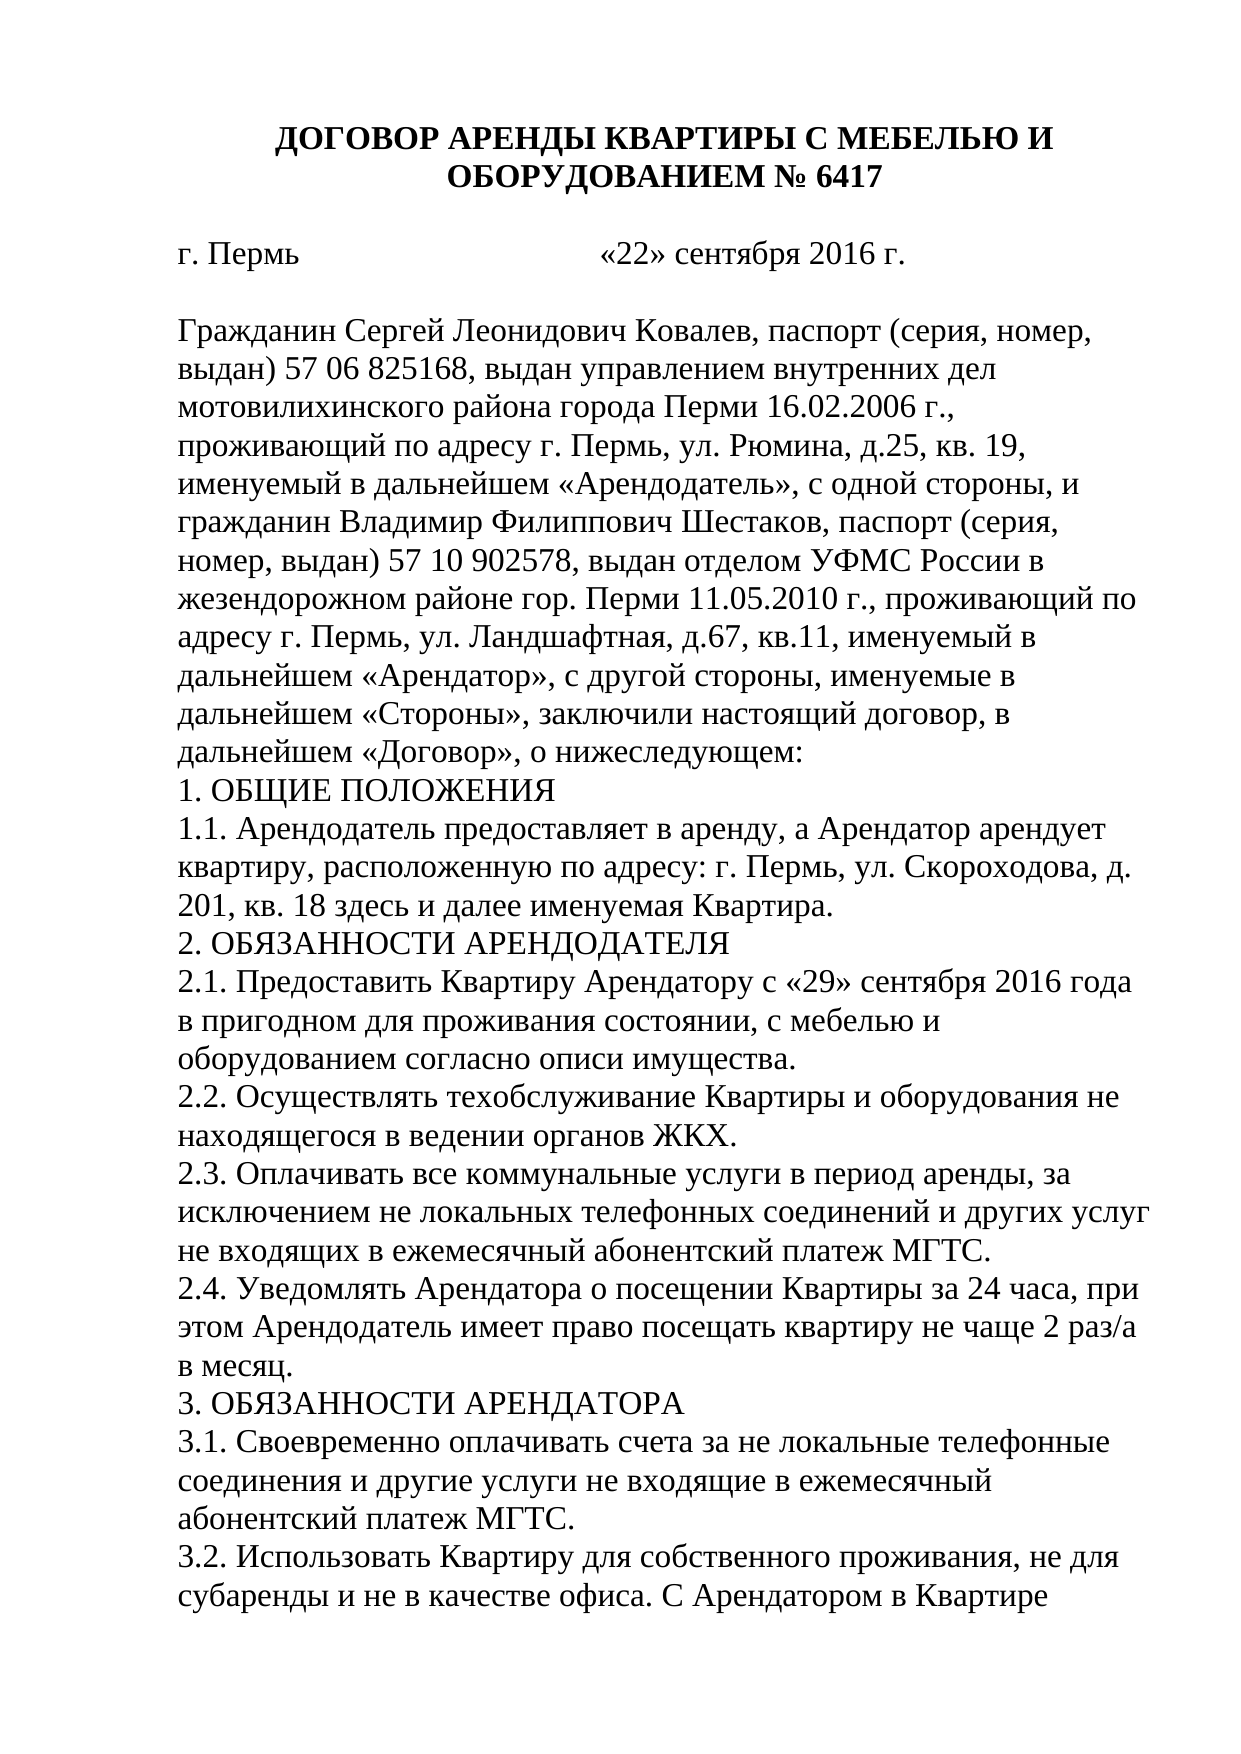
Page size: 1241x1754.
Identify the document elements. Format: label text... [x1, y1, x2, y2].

text 1. ОБЩИЕ ПОЛОЖЕНИЯ [177, 770, 1152, 808]
text 2. ОБЯЗАННОСТИ АРЕНДОДАТЕЛЯ [177, 923, 1152, 961]
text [177, 1536, 1152, 1613]
text 1.1. Арендодатель предоставляет в аренду, а Арендатор арендует квартиру, расположенную по адресу: г. Пермь, ул. Скороходова, д. 201, кв. 18 здесь и далее именуемая Квартира. [177, 808, 1152, 923]
text г. Пермь «22» сентября . [177, 233, 1152, 271]
text 2.1. Предоставить Квартиру Арендатору с «29» сентября 2016 года в пригодном для проживания состоянии, с мебелью и оборудованием согласно описи имущества. [177, 961, 1152, 1076]
text 2.3. Оплачивать все коммунальные услуги в период аренды, за исключением не локальных телефонных соединений и других услуг не входящих в ежемесячный абонентский платеж МГТС. [177, 1153, 1152, 1268]
text Договор аренды квартиры с мебелью и оборудованием № 6417 [177, 118, 1152, 195]
text 3. ОБЯЗАННОСТИ АРЕНДАТОРА [177, 1383, 1152, 1421]
text Гражданин Сергей Леонидович Ковалев, паспорт (серия, номер, выдан) 57 06 825168, выдан управлением внутренних дел мотовилихинского района города Перми 16.02.2006 г., проживающий по адресу г. Пермь, ул. Рюмина, д.25, кв. 19, именуемый в дальнейшем «Арендодатель», с одной стороны, и гражданин Владимир Филиппович Шестаков, паспорт (серия, номер, выдан) 57 10 902578, выдан отделом УФМС России в жезендорожном районе гор. Перми 11.05.2010 г., проживающий по адресу г. Пермь, ул. Ландшафтная, д.67, кв.11, именуемый в дальнейшем «Арендатор», с другой стороны, именуемые в дальнейшем «Стороны», заключили настоящий договор, в дальнейшем «Договор», о нижеследующем: [177, 310, 1152, 770]
text 3.1. Своевременно оплачивать счета за не локальные телефонные соединения и другие услуги не входящие в ежемесячный абонентский платеж МГТС. [177, 1421, 1152, 1536]
text 2.4. Уведомлять Арендатора о посещении Квартиры за 24 часа, при этом Арендодатель имеет право посещать квартиру не чаще 2 раз/а в месяц. [177, 1268, 1152, 1383]
text 2.2. Осуществлять техобслуживание Квартиры и оборудования не находящегося в ведении органов ЖКХ. [177, 1076, 1152, 1153]
